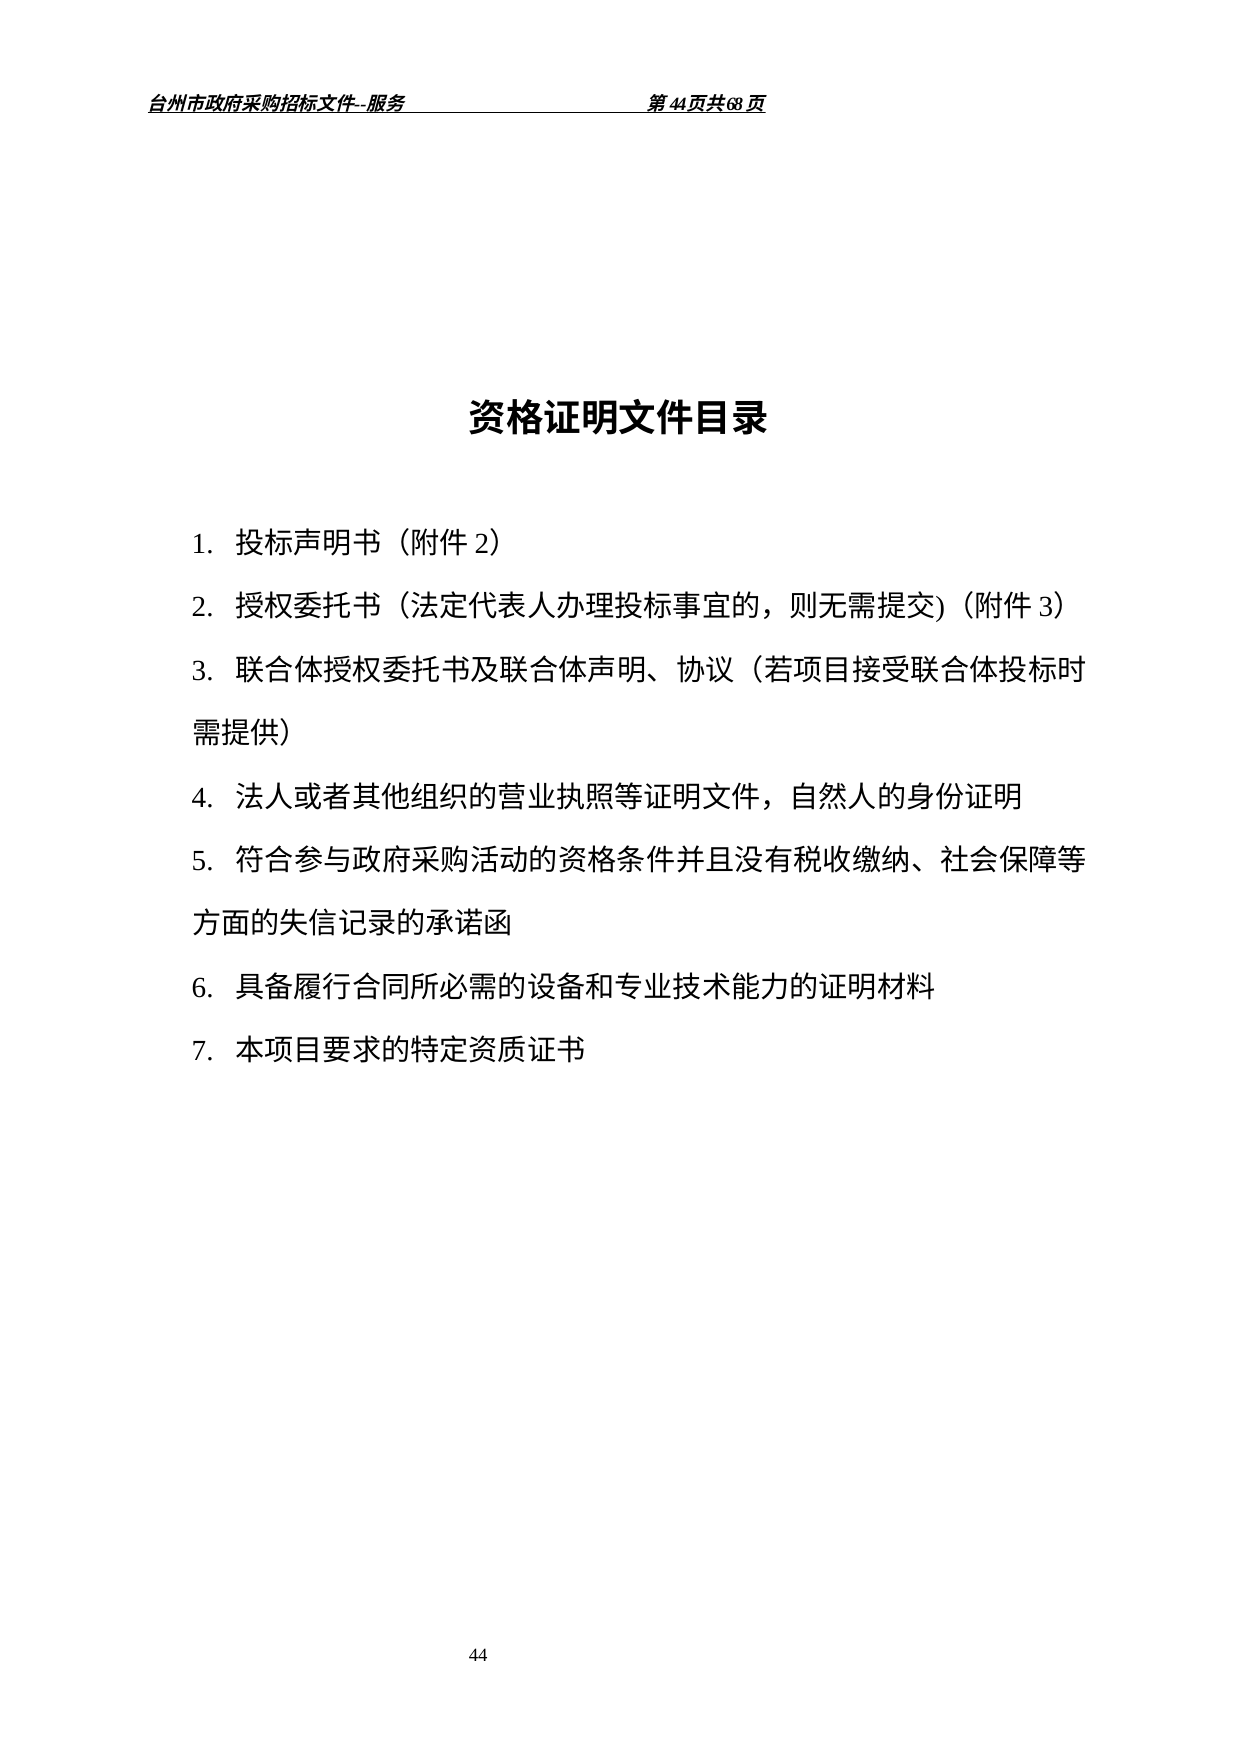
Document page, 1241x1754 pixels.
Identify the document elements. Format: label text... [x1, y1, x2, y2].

list 本项目要求的特定资质证书 [191, 1027, 1089, 1069]
list 授权委托书（法定代表人办理投标事宜的，则无需提交)（附件3） [191, 583, 1089, 625]
list 符合参与政府采购活动的资格条件并且没有税收缴纳、社会保障等方面的失信记录的承诺函 [191, 837, 1089, 942]
list 法人或者其他组织的营业执照等证明文件，自然人的身份证明 [191, 773, 1089, 816]
list 投标声明书（附件2） [191, 519, 1089, 562]
text 资格证明文件目录 [148, 388, 1089, 442]
list 联合体授权委托书及联合体声明、协议（若项目接受联合体投标时需提供） [191, 646, 1089, 752]
list 具备履行合同所必需的设备和专业技术能力的证明材料 [191, 963, 1089, 1006]
